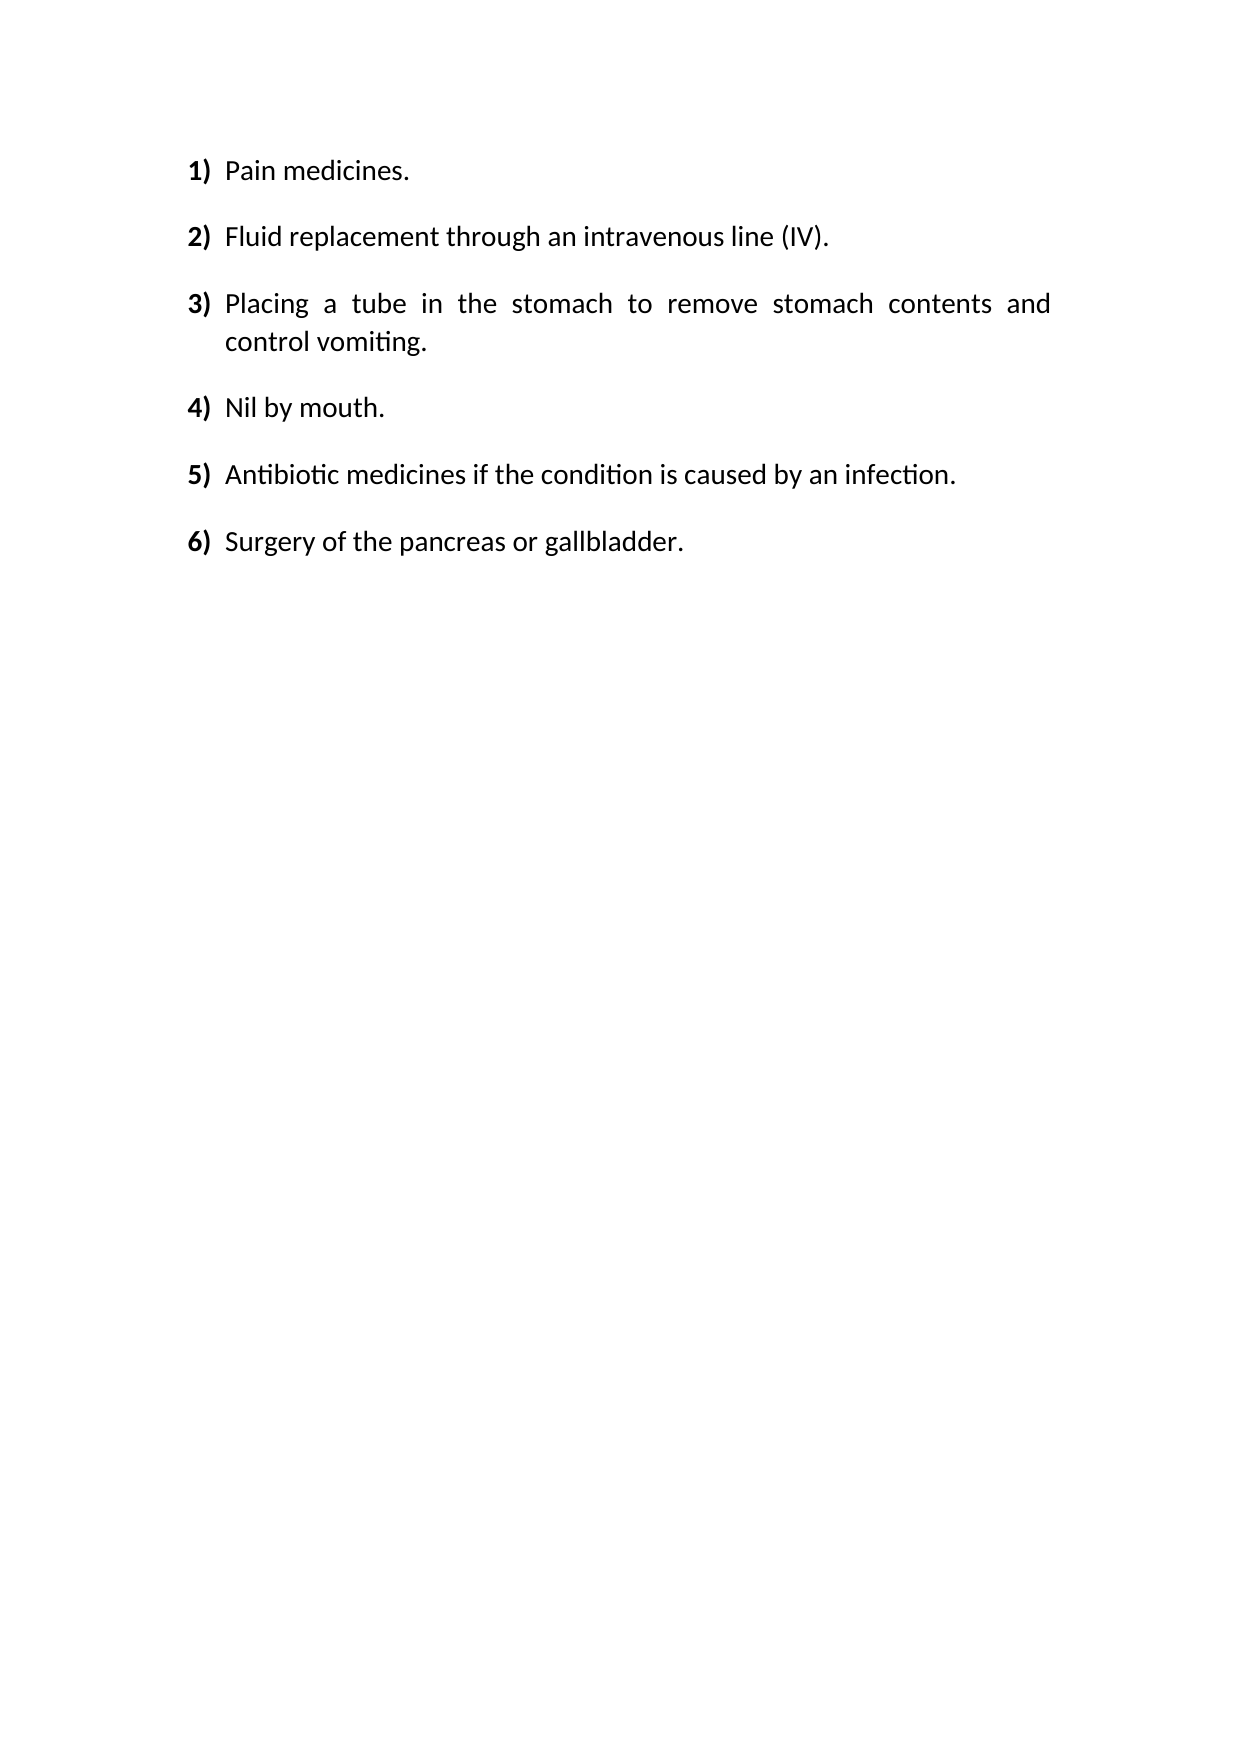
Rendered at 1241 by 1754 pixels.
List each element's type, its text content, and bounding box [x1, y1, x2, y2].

list Placing a tube in the stomach to remove stomach contents and control vomiting. [187, 283, 1053, 358]
list Pain medicines. [187, 150, 1053, 187]
list Surgery of the pancreas or gallbladder. [187, 521, 1053, 558]
list Nil by mouth. [187, 387, 1053, 425]
list Antibiotic medicines if the condition is caused by an infection. [187, 454, 1053, 492]
list Fluid replacement through an intravenous line (IV). [187, 217, 1053, 254]
